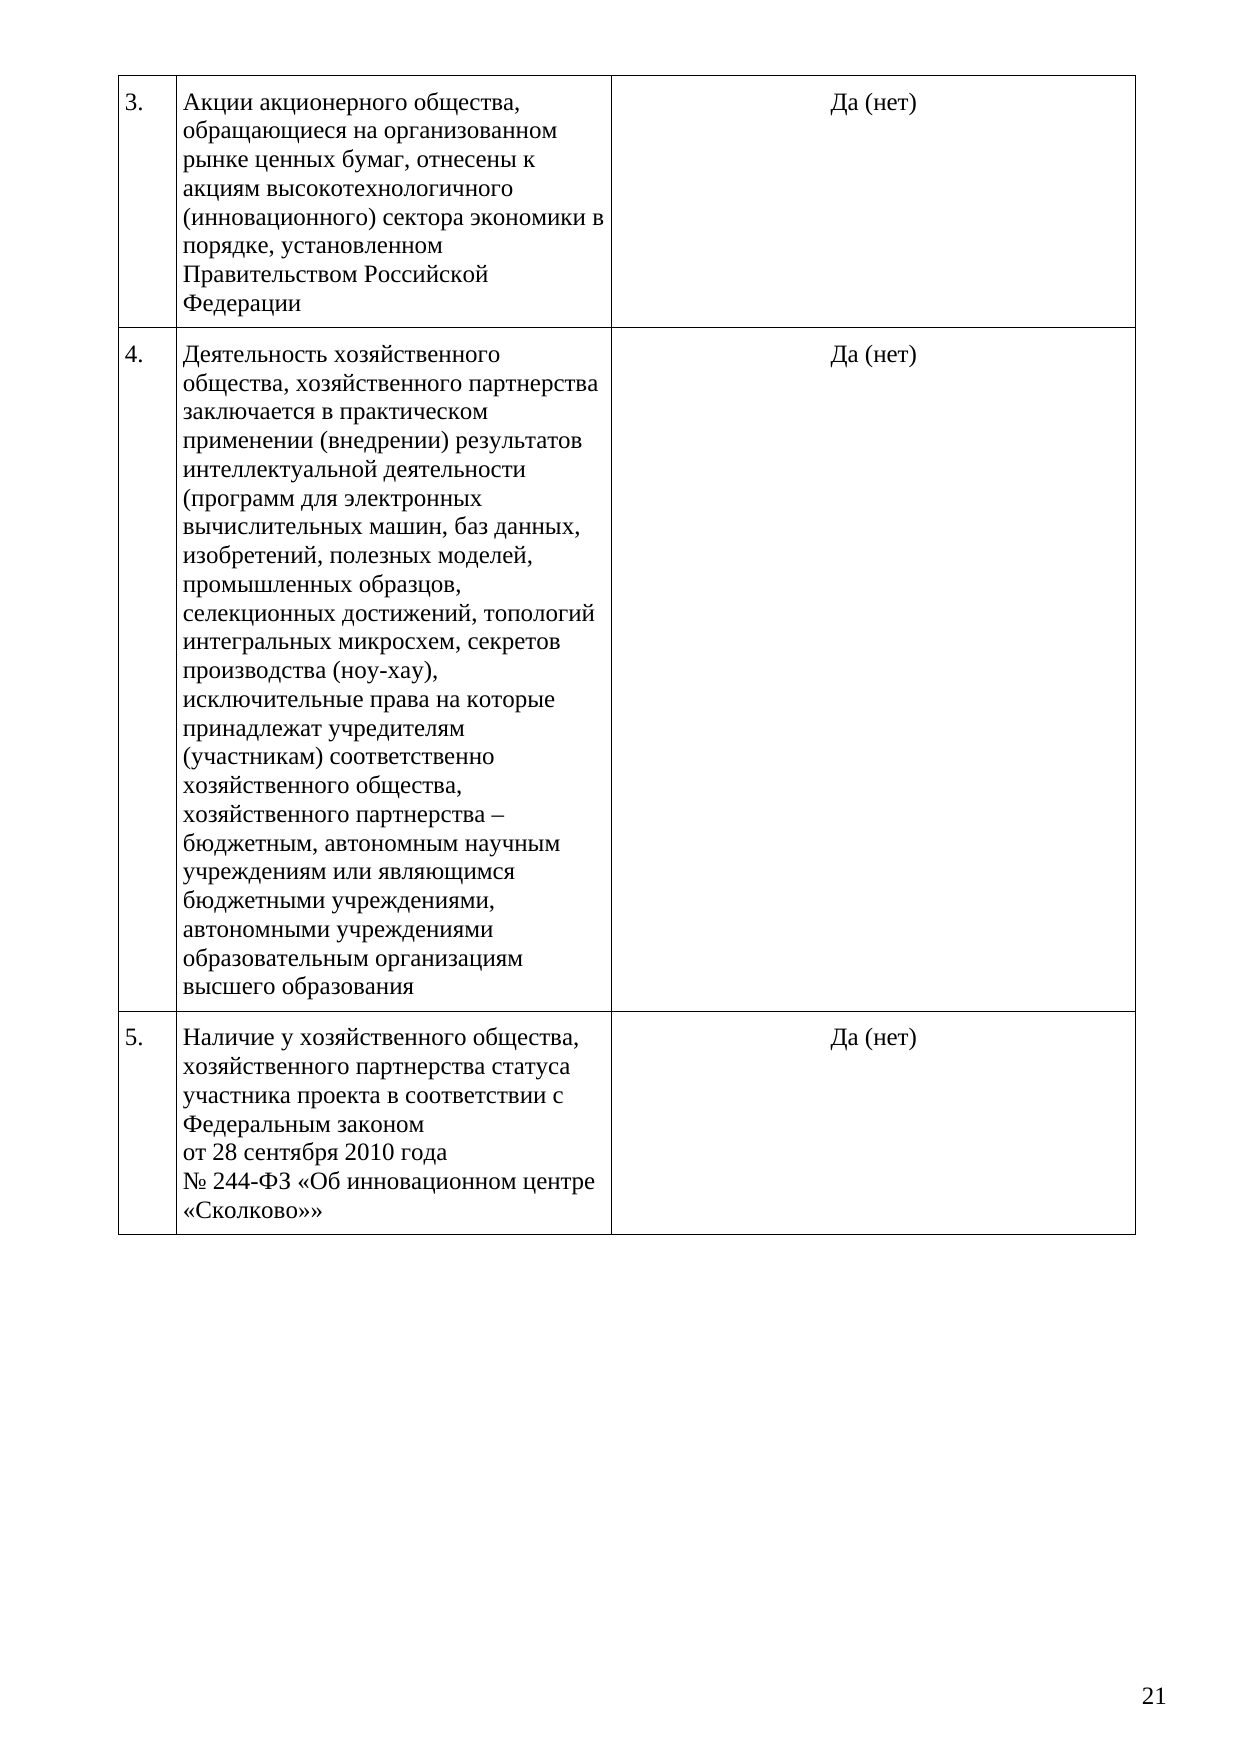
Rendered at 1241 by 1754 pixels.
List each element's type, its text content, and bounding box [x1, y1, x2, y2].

table_cell Да (нет) [612, 328, 1135, 1011]
table_cell Да (нет) [612, 1012, 1135, 1234]
table_cell 5. [119, 1012, 176, 1234]
table_cell Акции акционерного общества, обращающиеся на организованном рынке ценных бумаг, отнесены к акциям высокотехнологичного (инновационного) сектора экономики в порядке, установленном Правительством Российской Федерации [177, 76, 611, 327]
table_cell Да (нет) [612, 76, 1135, 327]
table_cell Наличие у хозяйственного общества, хозяйственного партнерства статуса участника проекта в соответствии с Федеральным законом от 28 сентября 2010 года № 244-ФЗ «Об инновационном центре «Сколково»» [177, 1012, 611, 1234]
table_cell Деятельность хозяйственного общества, хозяйственного партнерства заключается в практическом применении (внедрении) результатов интеллектуальной деятельности (программ для электронных вычислительных машин, баз данных, изобретений, полезных моделей, промышленных образцов, селекционных достижений, топологий интегральных микросхем, секретов производства (ноу-хау), исключительные права на которые принадлежат учредителям (участникам) соответственно хозяйственного общества, хозяйственного партнерства – бюджетным, автономным научным учреждениям или являющимся бюджетными учреждениями, автономными учреждениями образовательным организациям высшего образования [177, 328, 611, 1011]
table_cell 3. [119, 76, 176, 327]
table_cell 4. [119, 328, 176, 1011]
